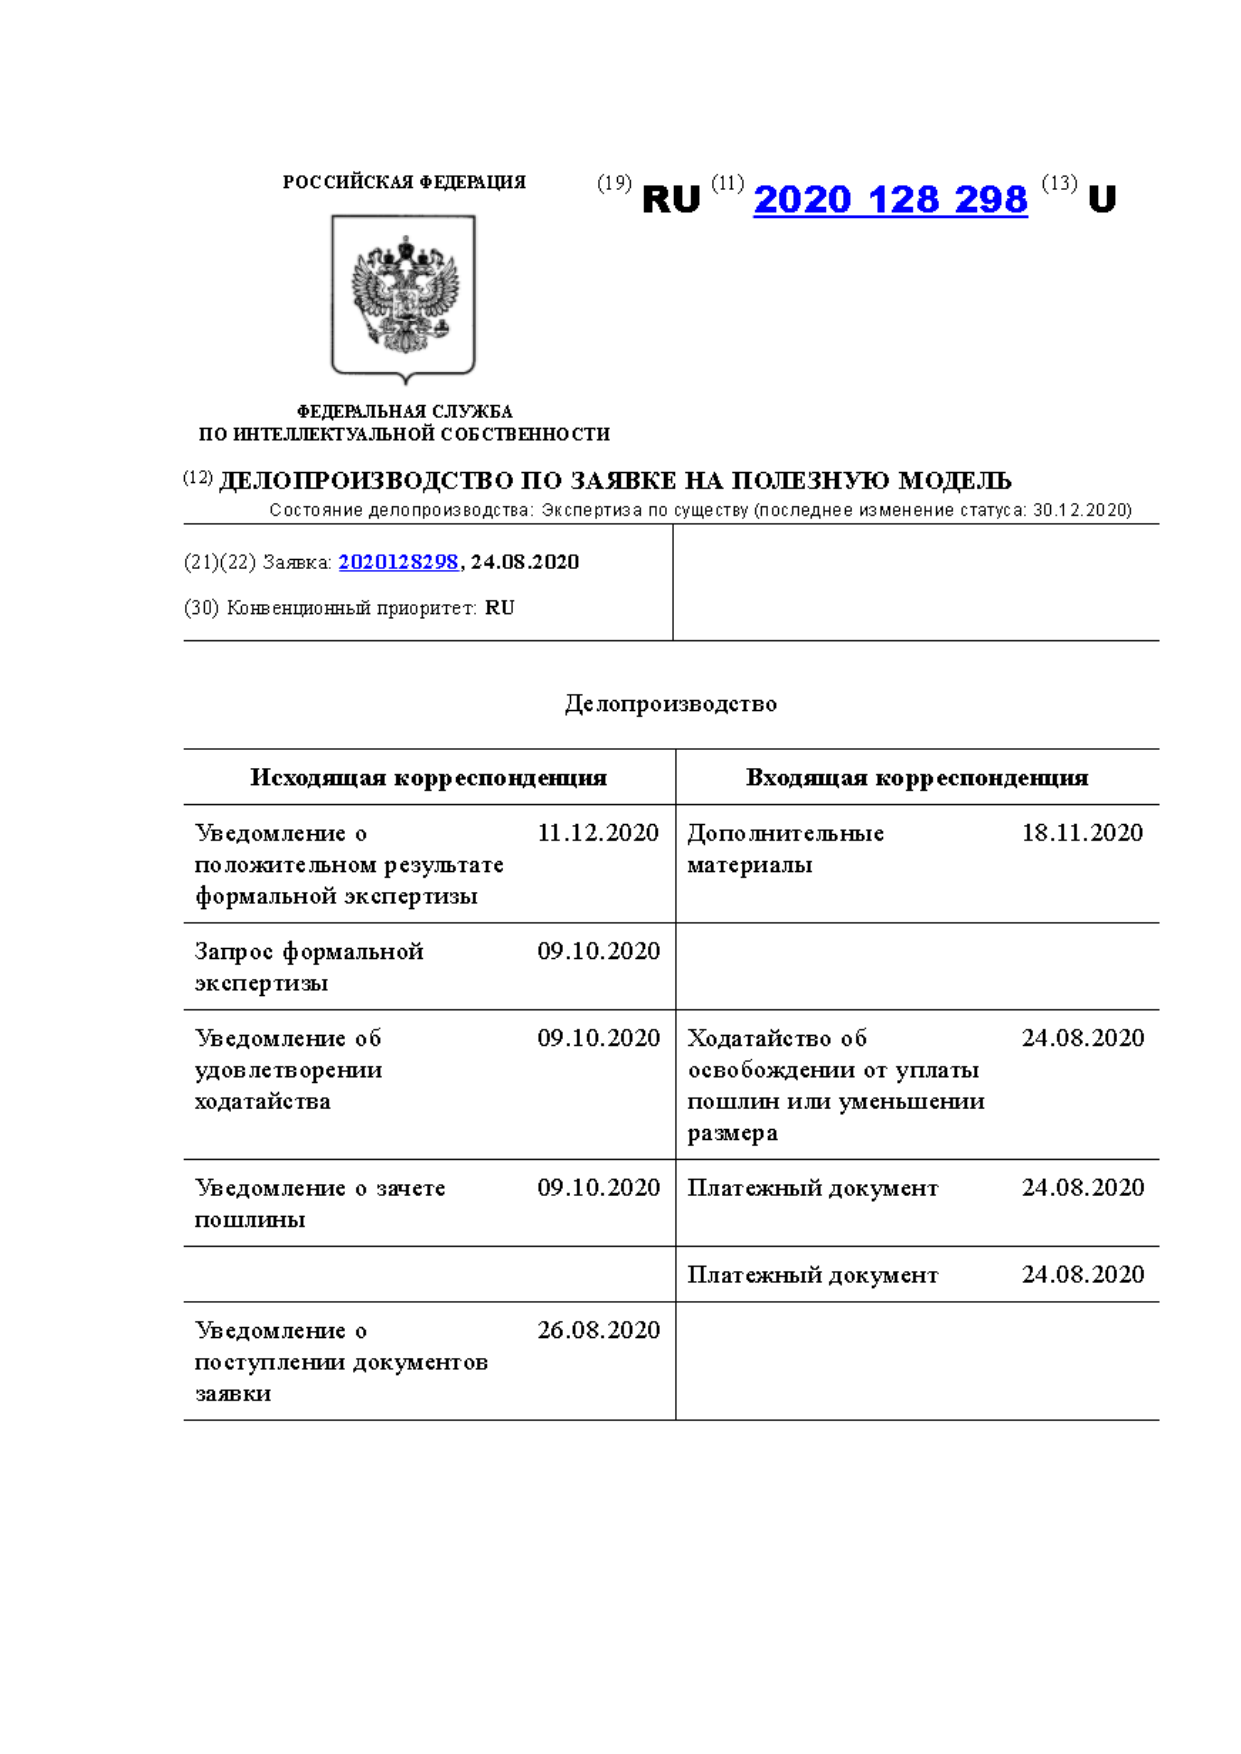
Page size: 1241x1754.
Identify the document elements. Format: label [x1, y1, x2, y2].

picture [162, 146, 1179, 1435]
